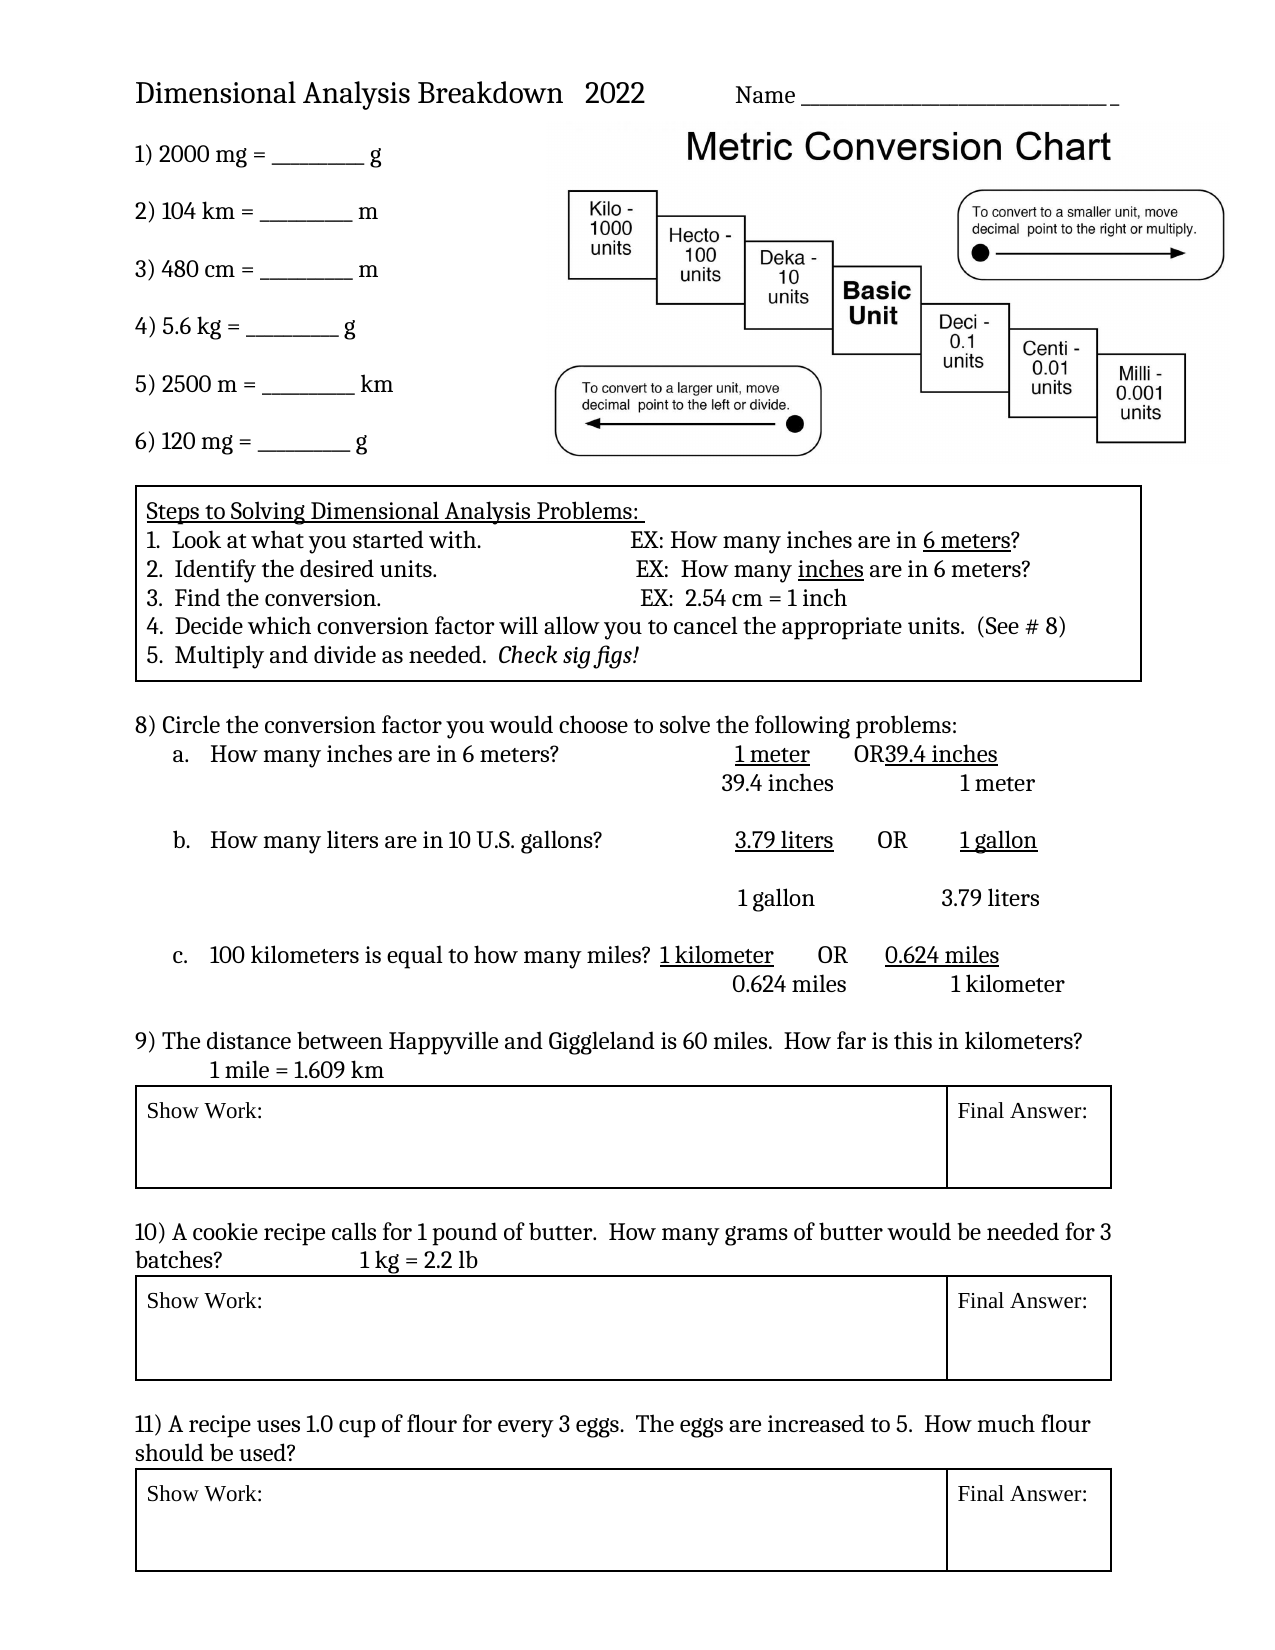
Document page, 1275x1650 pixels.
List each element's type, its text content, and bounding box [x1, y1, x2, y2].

table_header Final Answer: [948, 1277, 1110, 1379]
text 1 mile = 1.609 km [135, 1056, 1140, 1085]
table_header Show Work: [137, 1087, 946, 1187]
picture [546, 121, 1231, 464]
table_header Final Answer: [948, 1470, 1110, 1570]
text 1) 2000 mg = __________ g 2) 104 km = __________ m 3) 480 cm = __________ m [135, 140, 546, 283]
text 9) The distance between Happyville and Giggleland is 60 miles. How far is this in kilometers? [135, 1027, 1140, 1056]
text Dimensional Analysis Breakdown 2022 Name _________________________________ _ [135, 75, 1140, 111]
text 8) Circle the conversion factor you would choose to solve the following problems: [135, 711, 1140, 740]
table_header Show Work: [137, 1470, 946, 1570]
list 100 kilometers is equal to how many miles? 1 kilometer OR 0.624 miles 0.624 miles 1 kilometer [172, 941, 1140, 1027]
table_header Final Answer: [948, 1087, 1110, 1187]
table_header Show Work: [137, 1277, 946, 1379]
text 10) A cookie recipe calls for 1 pound of butter. How many grams of butter would be needed for 3 batches? 1 kg = 2.2 lb [135, 1189, 1140, 1275]
list How many inches are in 6 meters? 1 meter OR 39.4 inches 39.4 inches 1 meter [172, 740, 1140, 826]
list How many liters are in 10 U.S. gallons? 3.79 liters OR 1 gallon 1 gallon 3.79 liters [172, 826, 1140, 941]
text 4) 5.6 kg = __________ g 5) 2500 m = __________ km 6) 120 mg = __________ g [135, 312, 546, 456]
table_header Steps to Solving Dimensional Analysis Problems: 1. Look at what you started with. EX: How many inches are in 6 meters? 2. Identify the desired units. EX: How many inches are in 6 meters? 3. Find the conversion. EX: 2.54 cm = 1 inch 4. Decide which conversion factor will allow you to cancel the appropriate units. (See # 8) 5. Multiply and divide as needed. Check sig figs! [137, 487, 1140, 680]
text 11) A recipe uses 1.0 cup of flour for every 3 eggs. The eggs are increased to 5. How much flour should be used? [135, 1381, 1140, 1468]
